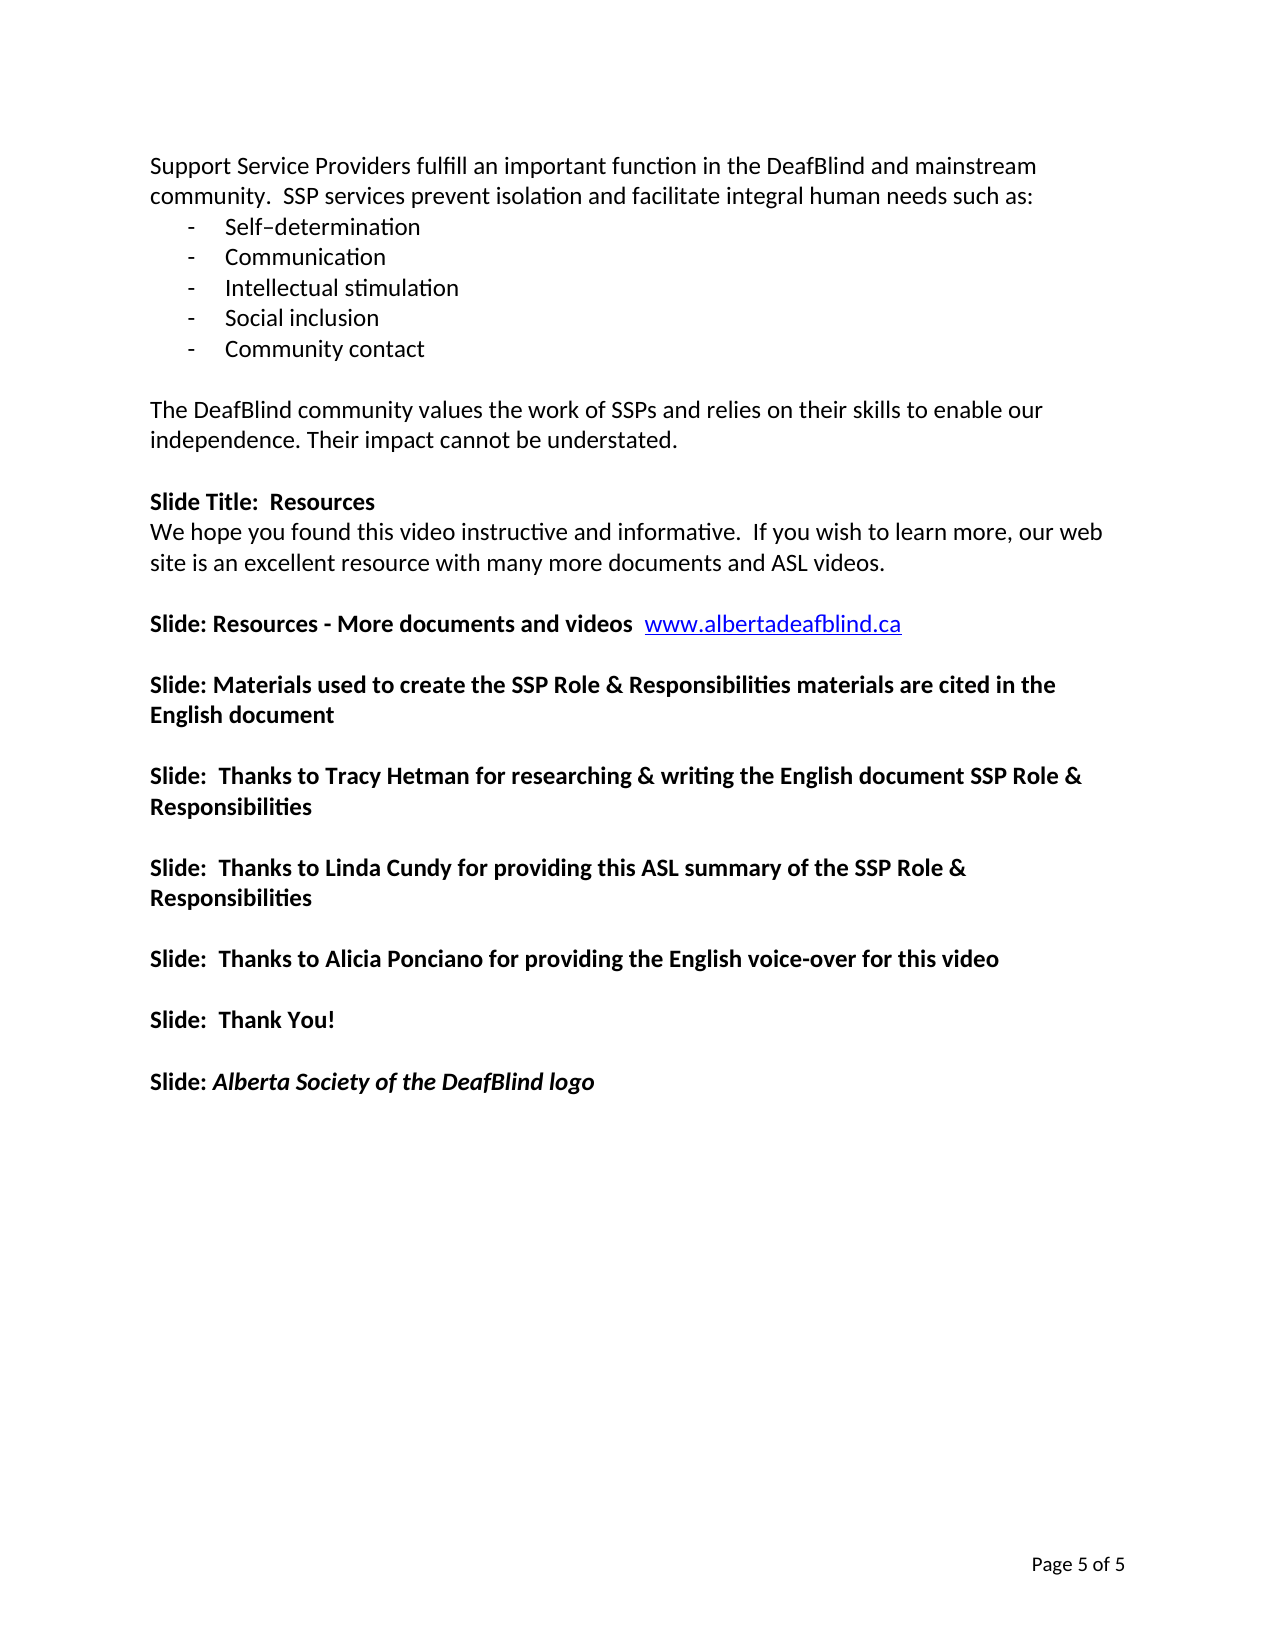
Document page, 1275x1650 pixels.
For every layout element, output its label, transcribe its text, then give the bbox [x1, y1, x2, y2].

text The DeafBlind community values the work of SSPs and relies on their skills to enable our independence. Their impact cannot be understated. [150, 394, 1125, 455]
text We hope you found this video instructive and informative. If you wish to learn more, our web site is an excellent resource with many more documents and ASL videos. [150, 516, 1125, 577]
text Slide: Thanks to Tracy Hetman for researching & writing the English document SSP Role & Responsibilities [150, 760, 1125, 821]
text Slide: Thanks to Alicia Ponciano for providing the English voice-over for this video [150, 943, 1125, 974]
text Slide: Thanks to Linda Cundy for providing this ASL summary of the SSP Role & Responsibilities [150, 852, 1125, 913]
list Intellectual stimulation [187, 272, 1125, 303]
list Communication [187, 242, 1125, 272]
text Slide Title: Resources [150, 486, 1125, 516]
text Slide: Thank You! [150, 1004, 1125, 1035]
list Community contact [187, 333, 1125, 364]
text Slide: Materials used to create the SSP Role & Responsibilities materials are cited in the English document [150, 669, 1125, 730]
text Support Service Providers fulfill an important function in the DeafBlind and mainstream community. SSP services prevent isolation and facilitate integral human needs such as: [150, 150, 1125, 211]
list Self–determination [187, 211, 1125, 242]
list Social inclusion [187, 303, 1125, 333]
text Slide: Resources - More documents and videos www.albertadeafblind.ca [150, 608, 1125, 638]
text Slide: Alberta Society of the DeafBlind logo [150, 1066, 1125, 1096]
